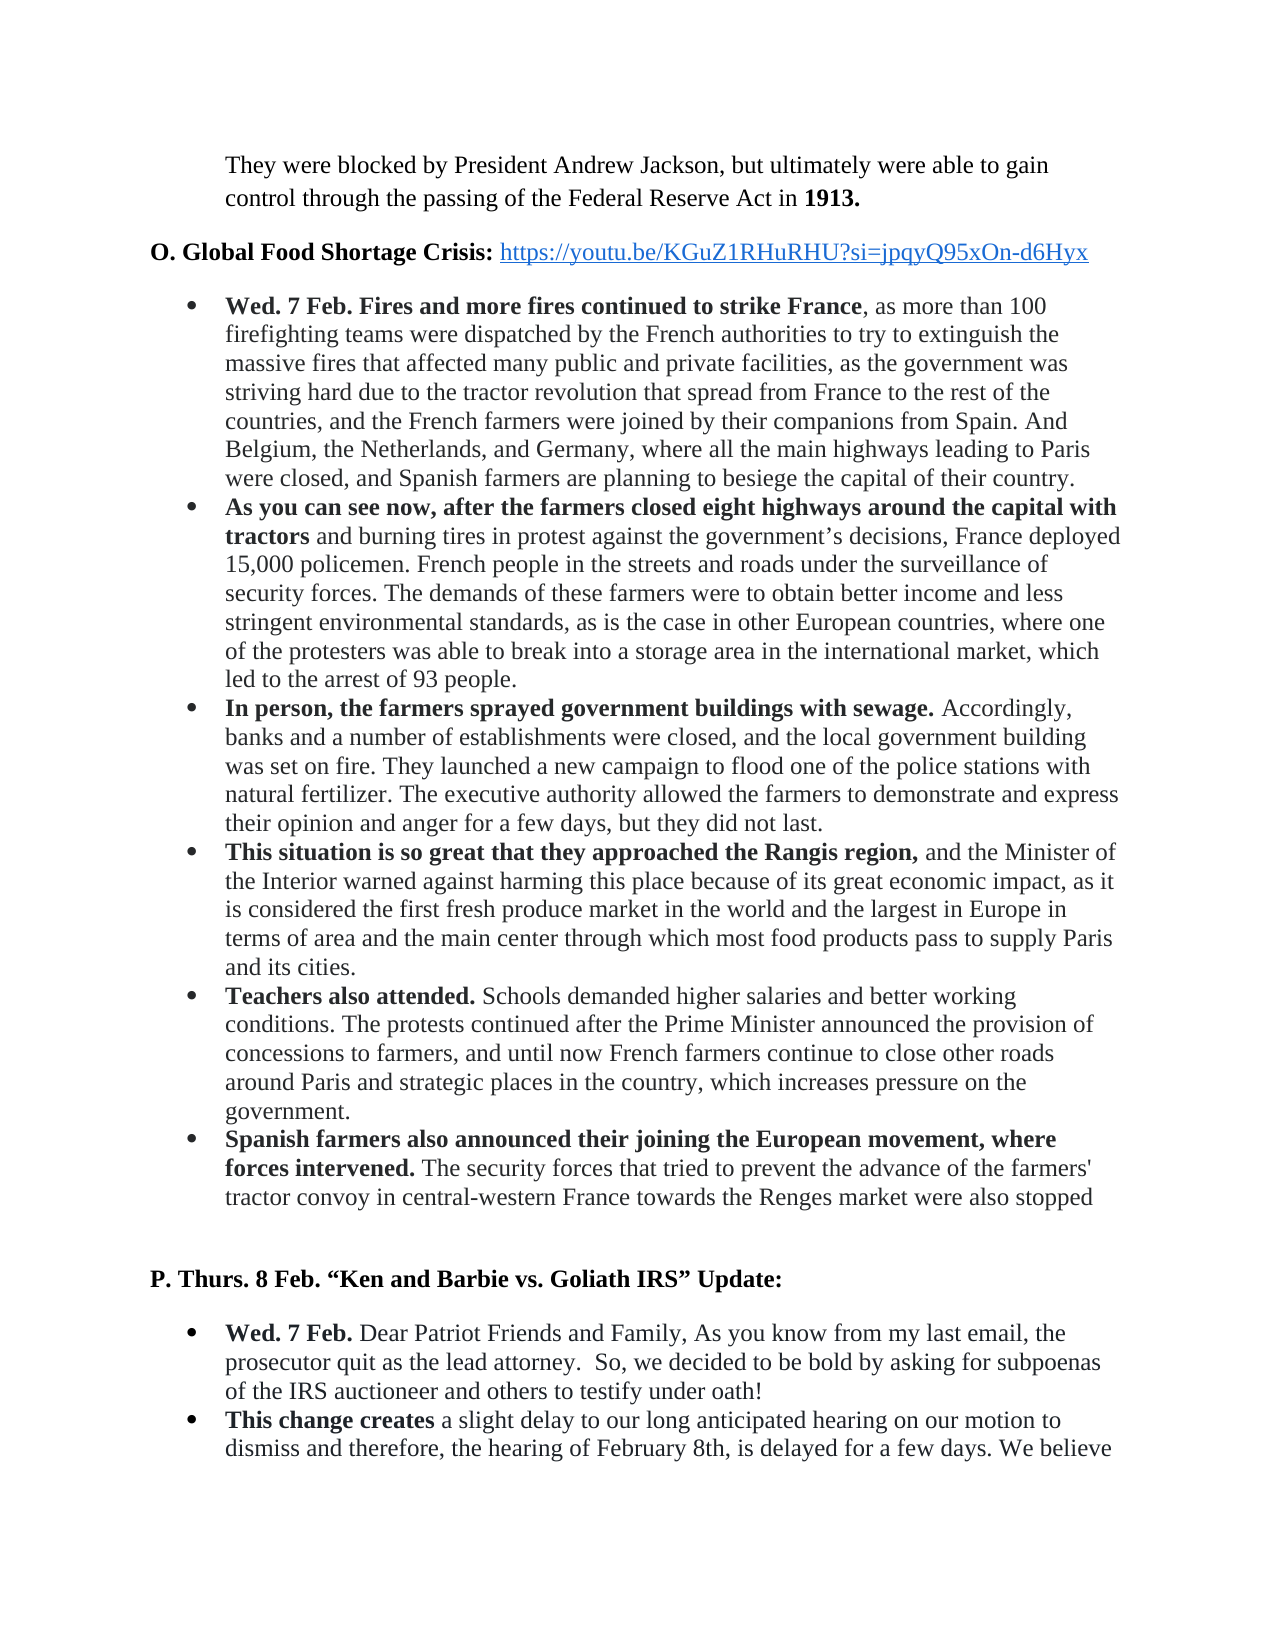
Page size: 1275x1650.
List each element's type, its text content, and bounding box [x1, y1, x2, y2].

list This situation is so great that they approached the Rangis region, and the Minister of the Interior warned against harming this place because of its great economic impact, as it is considered the first fresh produce market in the world and the largest in Europe in terms of area and the main center through which most food products pass to supply Paris and its cities. [187, 837, 1125, 981]
text O. Global Food Shortage Crisis: https://youtu.be/KGuZ1RHuRHU?si=jpqyQ95xOn-d6Hyx [150, 237, 1125, 266]
list Spanish farmers also announced their joining the European movement, where forces intervened. The security forces that tried to prevent the advance of the farmers' tractor convoy in central-western France towards the Renges market were also stopped [187, 1124, 1125, 1211]
list Wed. 7 Feb. Dear Patriot Friends and Family, As you know from my last email, the prosecutor quit as the lead attorney. So, we decided to be bold by asking for subpoenas of the IRS auctioneer and others to testify under oath! [187, 1318, 1125, 1405]
text P. Thurs. 8 Feb. “Ken and Barbie vs. Goliath IRS” Update: [150, 1264, 1125, 1293]
list Teachers also attended. Schools demanded higher salaries and better working conditions. The protests continued after the Prime Minister announced the provision of concessions to farmers, and until now French farmers continue to close other roads around Paris and strategic places in the country, which increases pressure on the government. [187, 981, 1125, 1124]
list Wed. 7 Feb. Fires and more fires continued to strike France, as more than 100 firefighting teams were dispatched by the French authorities to try to extinguish the massive fires that affected many public and private facilities, as the government was striving hard due to the tractor revolution that spread from France to the rest of the countries, and the French farmers were joined by their companions from Spain. And Belgium, the Netherlands, and Germany, where all the main highways leading to Paris were closed, and Spanish farmers are planning to besiege the capital of their country. [187, 291, 1125, 492]
list In person, the farmers sprayed government buildings with sewage. Accordingly, banks and a number of establishments were closed, and the local government building was set on fire. They launched a new campaign to flood one of the police stations with natural fertilizer. The executive authority allowed the farmers to demonstrate and express their opinion and anger for a few days, but they did not last. [187, 693, 1125, 837]
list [187, 150, 1125, 212]
list As you can see now, after the farmers closed eight highways around the capital with tractors and burning tires in protest against the government’s decisions, France deployed 15,000 policemen. French people in the streets and roads under the surveillance of security forces. The demands of these farmers were to obtain better income and less stringent environmental standards, as is the case in other European countries, where one of the protesters was able to break into a storage area in the international market, which led to the arrest of 93 people. [187, 492, 1125, 693]
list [187, 1405, 1125, 1462]
